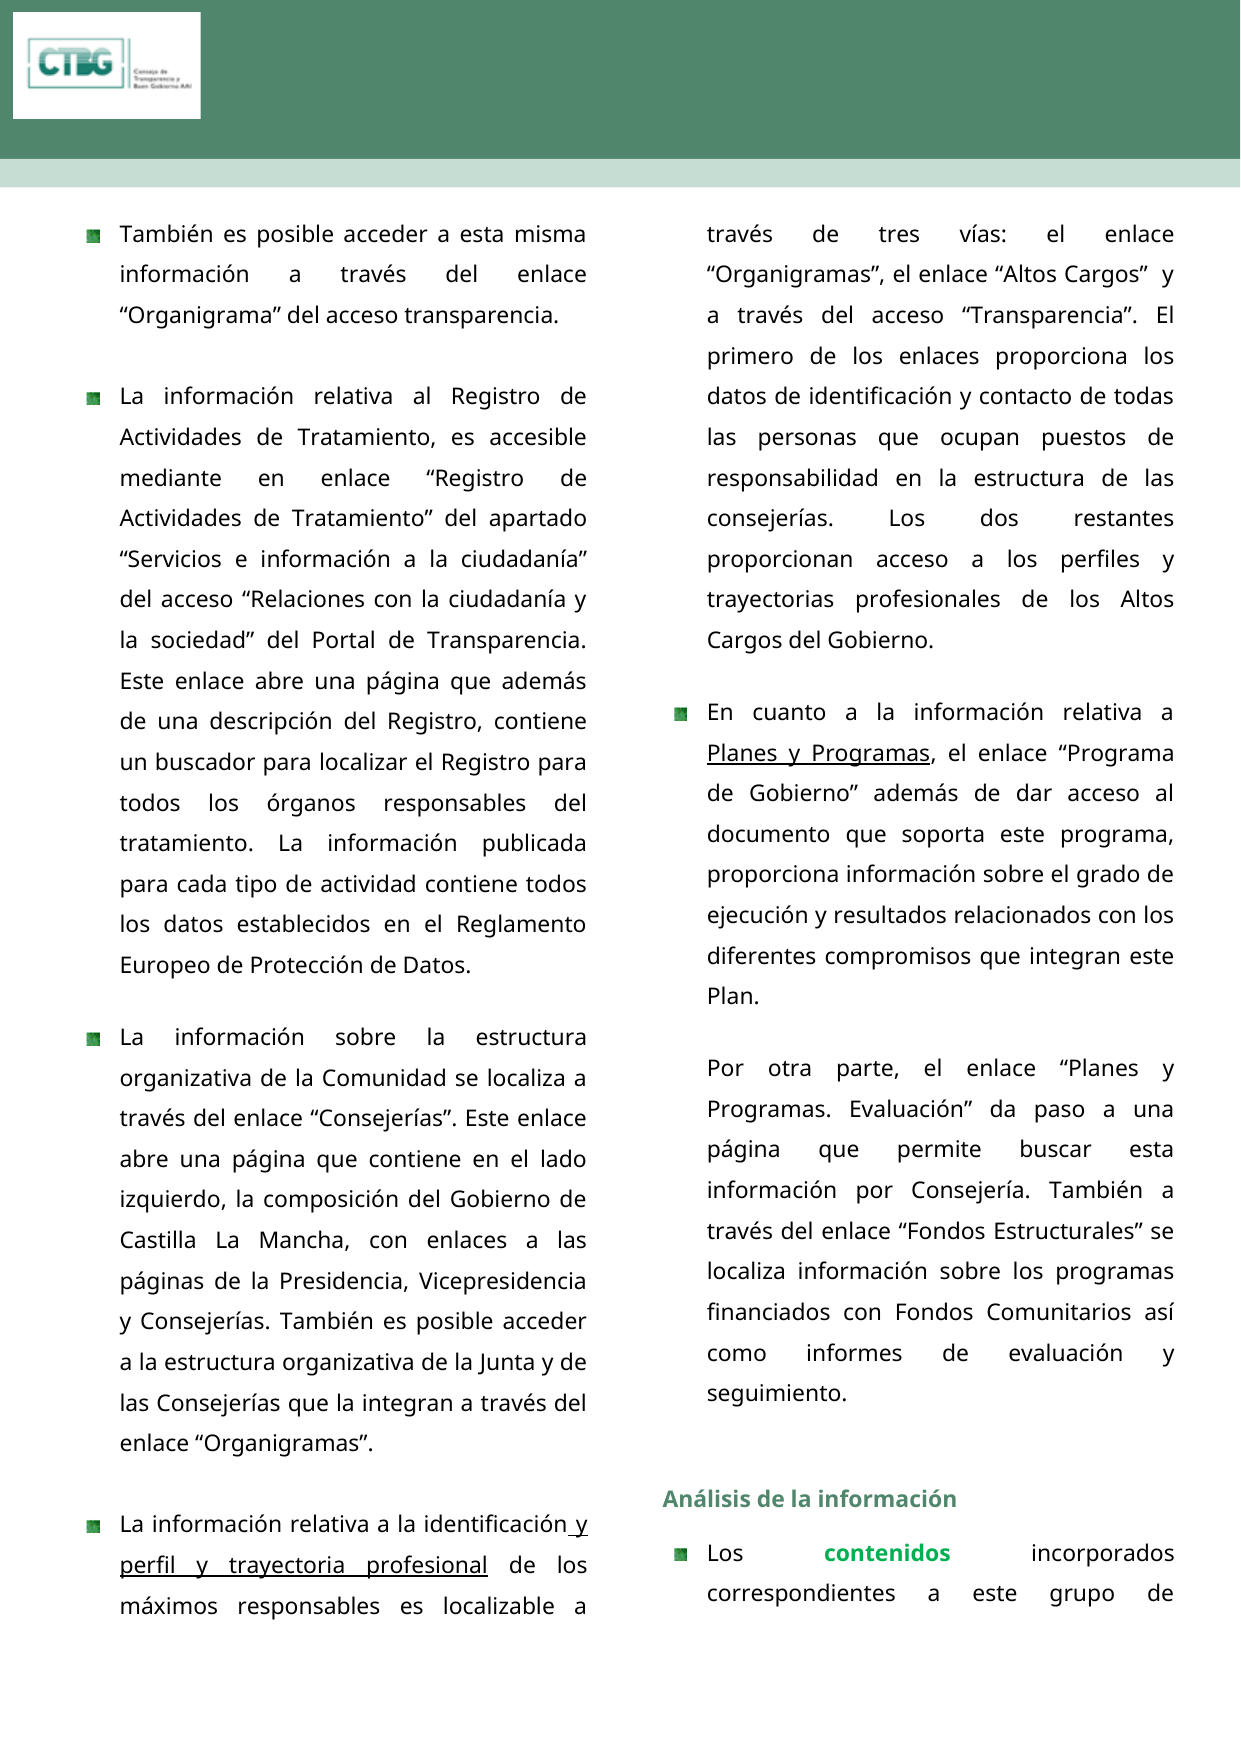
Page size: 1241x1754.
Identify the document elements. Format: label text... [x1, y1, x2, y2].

picture [82, 1516, 100, 1533]
list En cuanto a la información relativa a Planes y Programas, el enlace “Programa de Gobierno” además de dar acceso al documento que soporta este programa, proporciona información sobre el grado de ejecución y resultados relacionados con los diferentes compromisos que integran este Plan. [669, 696, 1174, 1012]
picture [82, 1028, 100, 1046]
list También es posible acceder a esta misma información a través del enlace “Organigrama” del acceso transparencia. [82, 188, 587, 330]
picture [82, 388, 100, 405]
list Por otra parte, el enlace “Planes y Programas. Evaluación” da paso a una página que permite buscar esta información por Consejería. También a través del enlace “Fondos Estructurales” se localiza información sobre los programas financiados con Fondos Comunitarios así como informes de evaluación y seguimiento. [707, 1052, 1174, 1408]
picture [670, 703, 687, 721]
list La información sobre la estructura organizativa de la Comunidad se localiza a través del enlace “Consejerías”. Este enlace abre una página que contiene en el lado izquierdo, la composición del Gobierno de Castilla La Mancha, con enlaces a las páginas de la Presidencia, Vicepresidencia y Consejerías. También es posible acceder a la estructura organizativa de la Junta y de las Consejerías que la integran a través del enlace “Organigramas”. [82, 1021, 587, 1458]
picture [670, 1544, 687, 1561]
list La información relativa a la identificación y perfil y trayectoria profesional de los máximos responsables es localizable a través de tres vías: el enlace “Organigramas”, el enlace “Altos Cargos” y a través del acceso “Transparencia”. El primero de los enlaces proporciona los datos de identificación y contacto de todas las personas que ocupan puestos de responsabilidad en la estructura de las consejerías. Los dos restantes proporcionan acceso a los perfiles y trayectorias profesionales de los Altos Cargos del Gobierno. [82, 1508, 587, 1621]
list La información relativa al Registro de Actividades de Tratamiento, es accesible mediante en enlace “Registro de Actividades de Tratamiento” del apartado “Servicios e información a la ciudadanía” del acceso “Relaciones con la ciudadanía y la sociedad” del Portal de Transparencia. Este enlace abre una página que además de una descripción del Registro, contiene un buscador para localizar el Registro para todos los órganos responsables del tratamiento. La información publicada para cada tipo de actividad contiene todos los datos establecidos en el Reglamento Europeo de Protección de Datos. [82, 380, 587, 980]
text Análisis de la información [662, 1483, 1174, 1515]
picture [82, 225, 100, 243]
list La información relativa a la identificación y perfil y trayectoria profesional de los máximos responsables es localizable a través de tres vías: el enlace “Organigramas”, el enlace “Altos Cargos” y a través del acceso “Transparencia”. El primero de los enlaces proporciona los datos de identificación y contacto de todas las personas que ocupan puestos de responsabilidad en la estructura de las consejerías. Los dos restantes proporcionan acceso a los perfiles y trayectorias profesionales de los Altos Cargos del Gobierno. [669, 188, 1174, 655]
